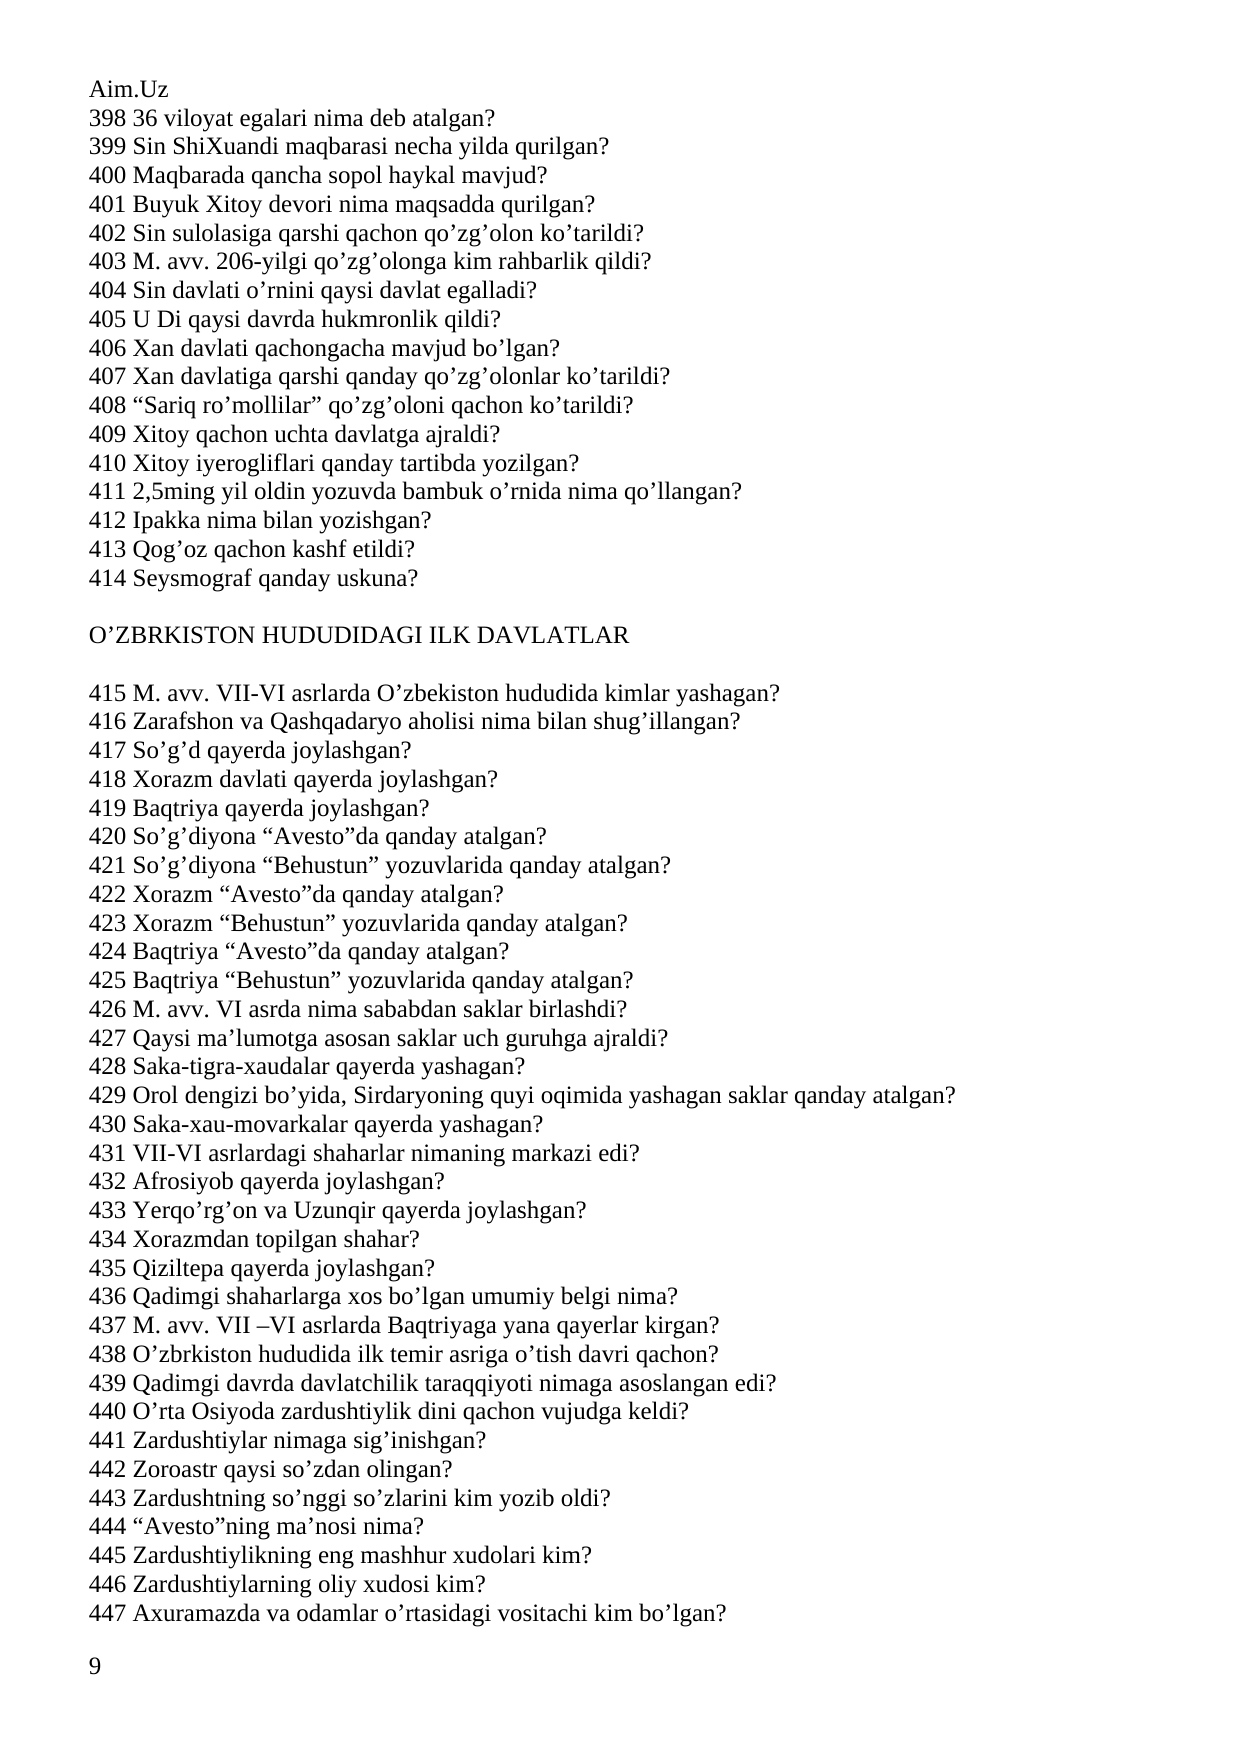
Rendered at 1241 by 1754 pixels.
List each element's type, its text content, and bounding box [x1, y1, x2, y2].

text 432 Afrosiyob qayerda joylashgan? [89, 1166, 1152, 1195]
text 428 Saka-tigra-xaudalar qayerda yashagan? [89, 1051, 1152, 1080]
text . avv. VII-VI asrlarda O’zbekiston hududida kimlar yashagan? [89, 678, 1152, 706]
text 410 Xitoy iyerogliflari qanday tartibda yozilgan? [89, 448, 1152, 476]
text 439 Qadimgi davrda davlatchilik taraqqiyoti nimaga asoslangan edi? [89, 1368, 1152, 1396]
text . avv. VI asrda nima sababdan saklar birlashdi? [89, 994, 1152, 1023]
text 436 Qadimgi shaharlarga xos bo’lgan umumiy belgi nima? [89, 1281, 1152, 1310]
text 421 So’g’diyona “Behustun” yozuvlarida qanday atalgan? [89, 850, 1152, 879]
text 446 Zardushtiylarning oliy xudosi kim? [89, 1569, 1152, 1598]
text 418 Xorazm davlati qayerda joylashgan? [89, 764, 1152, 793]
text 425 Baqtriya “Behustun” yozuvlarida qanday atalgan? [89, 965, 1152, 994]
text 402 Sin sulolasiga qarshi qachon qo’zg’olon ko’tarildi? [89, 218, 1152, 246]
text 433 Yerqo’rg’on va Uzunqir qayerda joylashgan? [89, 1195, 1152, 1224]
text 412 Ipakka nima bilan yozishgan? [89, 505, 1152, 534]
text 411 2,5ming yil oldin yozuvda bambuk o’rnida nima qo’llangan? [89, 476, 1152, 505]
text 417 So’g’d qayerda joylashgan? [89, 735, 1152, 764]
text 431 VII-VI asrlardagi shaharlar nimaning markazi edi? [89, 1138, 1152, 1166]
text 440 O’rta Osiyoda zardushtiylik dini qachon vujudga keldi? [89, 1396, 1152, 1425]
text 399 Sin ShiXuandi maqbarasi necha yilda qurilgan? [89, 131, 1152, 160]
text 400 Maqbarada qancha sopol haykal mavjud? [89, 160, 1152, 189]
text 407 Xan davlatiga qarshi qanday qo’zg’olonlar ko’tarildi? [89, 361, 1152, 390]
text 447 Axuramazda va odamlar o’rtasidagi vositachi kim bo’lgan? [89, 1598, 1152, 1626]
text 427 Qaysi ma’lumotga asosan saklar uch guruhga ajraldi? [89, 1023, 1152, 1051]
text 429 Orol dengizi bo’yida, Sirdaryoning quyi oqimida yashagan saklar qanday atalgan? [89, 1080, 1152, 1109]
text 398 36 viloyat egalari nima deb atalgan? [89, 103, 1152, 131]
text 443 Zardushtning so’nggi so’zlarini kim yozib oldi? [89, 1483, 1152, 1511]
text 409 Xitoy qachon uchta davlatga ajraldi? [89, 419, 1152, 448]
text 434 Xorazmdan topilgan shahar? [89, 1224, 1152, 1253]
text 424 Baqtriya “Avesto”da qanday atalgan? [89, 936, 1152, 965]
text 435 Qiziltepa qayerda joylashgan? [89, 1253, 1152, 1281]
text 423 Xorazm “Behustun” yozuvlarida qanday atalgan? [89, 908, 1152, 936]
text 441 Zardushtiylar nimaga sig’inishgan? [89, 1425, 1152, 1454]
text 404 Sin davlati o’rnini qaysi davlat egalladi? [89, 275, 1152, 304]
text 438 O’zbrkiston hududida ilk temir asriga o’tish davri qachon? [89, 1339, 1152, 1368]
text 406 Xan davlati qachongacha mavjud bo’lgan? [89, 333, 1152, 361]
text 420 So’g’diyona “Avesto”da qanday atalgan? [89, 821, 1152, 850]
text 414 Seysmograf qanday uskuna? [89, 563, 1152, 591]
text 444 “Avesto”ning ma’nosi nima? [89, 1511, 1152, 1540]
text . avv. 206-yilgi qo’zg’olonga kim rahbarlik qildi? [89, 246, 1152, 275]
text O’ZBRKISTON HUDUDIDAGI ILK DAVLATLAR [89, 620, 1152, 649]
text . avv. VII –VI asrlarda Baqtriyaga yana qayerlar kirgan? [89, 1310, 1152, 1339]
text 405 U Di qaysi davrda hukmronlik qildi? [89, 304, 1152, 333]
text 422 Xorazm “Avesto”da qanday atalgan? [89, 879, 1152, 908]
text 401 Buyuk Xitoy devori nima maqsadda qurilgan? [89, 189, 1152, 218]
text 413 Qog’oz qachon kashf etildi? [89, 534, 1152, 563]
text 430 Saka-xau-movarkalar qayerda yashagan? [89, 1109, 1152, 1138]
text 408 “Sariq ro’mollilar” qo’zg’oloni qachon ko’tarildi? [89, 390, 1152, 419]
text 442 Zoroastr qaysi so’zdan olingan? [89, 1454, 1152, 1483]
text 445 Zardushtiylikning eng mashhur xudolari kim? [89, 1540, 1152, 1569]
text 416 Zarafshon va Qashqadaryo aholisi nima bilan shug’illangan? [89, 706, 1152, 735]
text 419 Baqtriya qayerda joylashgan? [89, 793, 1152, 821]
